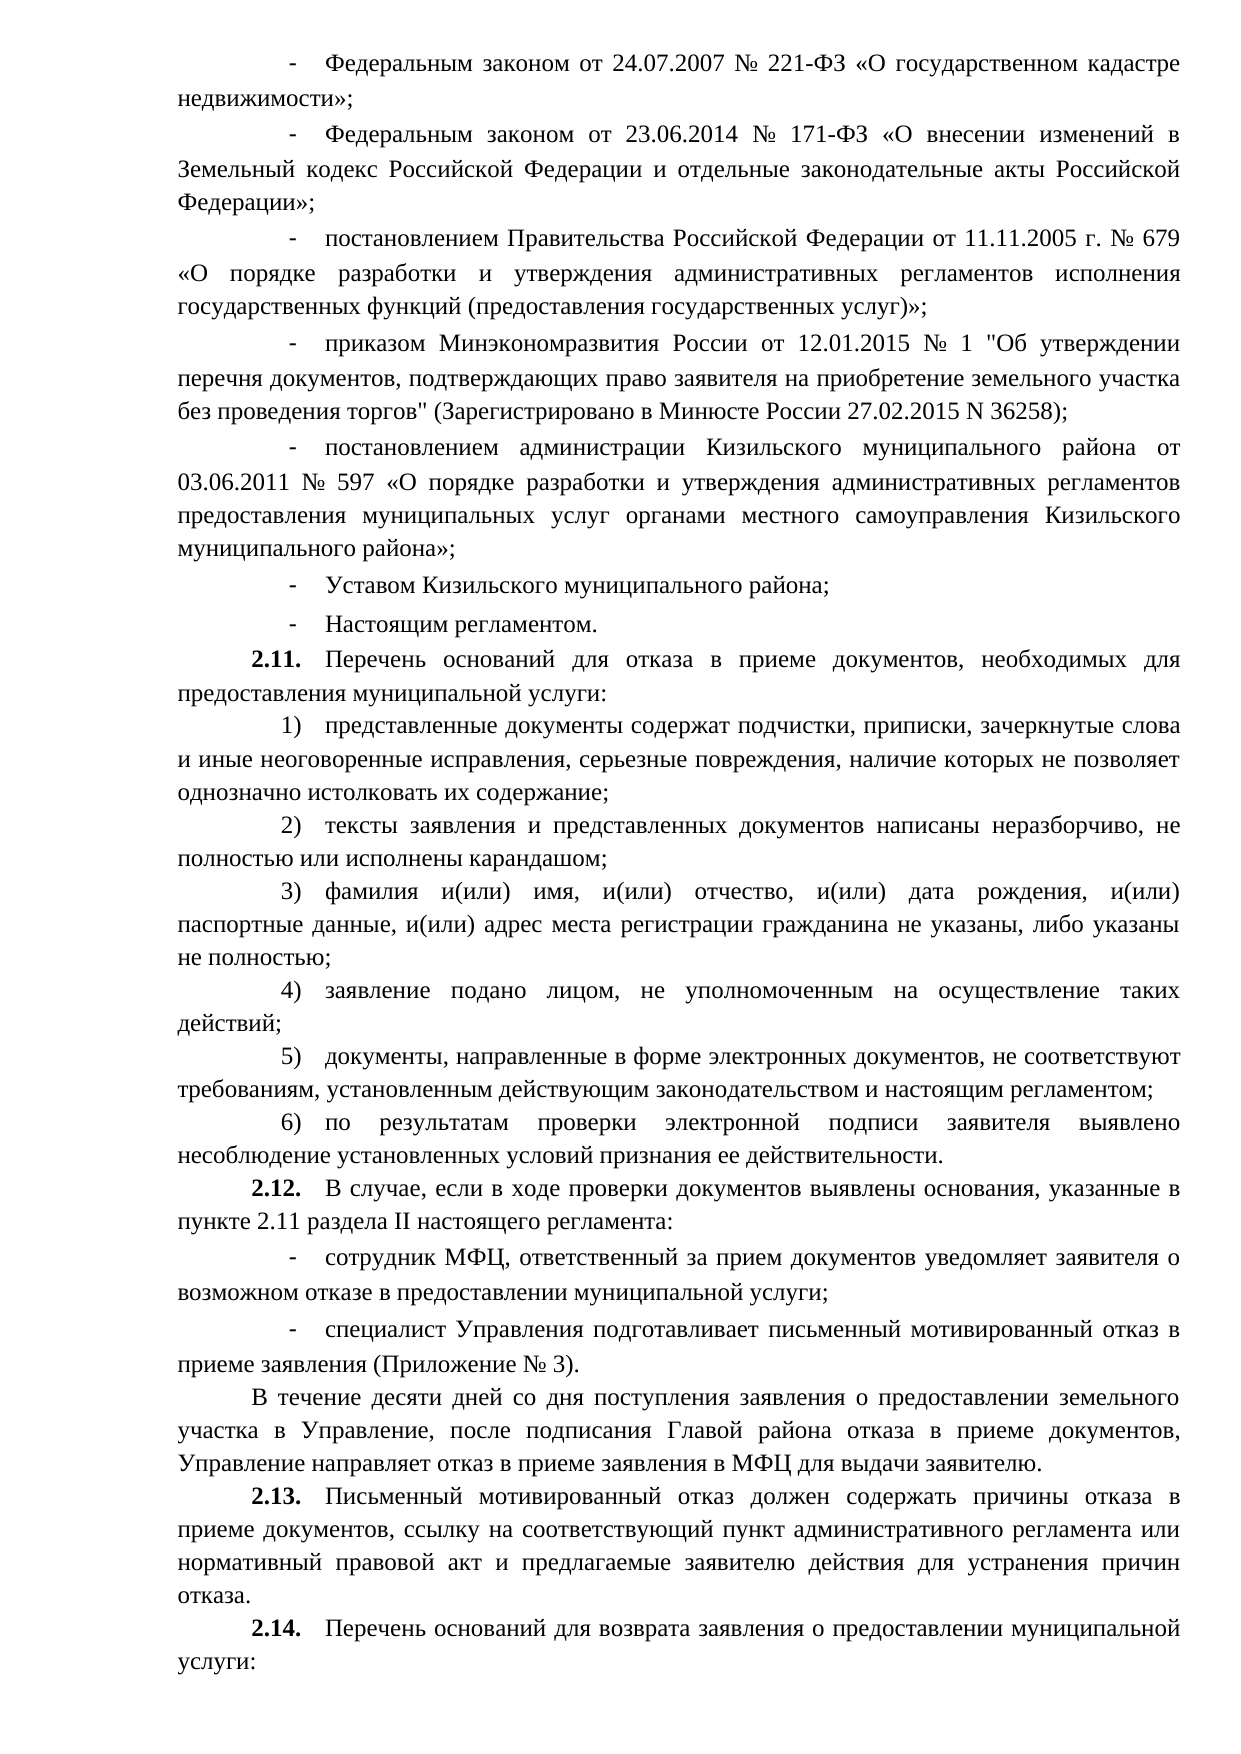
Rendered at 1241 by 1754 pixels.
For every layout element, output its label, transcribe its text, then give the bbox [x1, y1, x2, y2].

list фамилия и(или) имя, и(или) отчество, и(или) дата рождения, и(или) паспортные данные, и(или) адрес места регистрации гражданина не указаны, либо указаны не полностью; [177, 876, 1181, 971]
text В течение десяти дней со дня поступления заявления о предоставлении земельного участка в Управление, после подписания Главой района отказа в приеме документов, Управление направляет отказ в приеме заявления в МФЦ для выдачи заявителю. [177, 1382, 1181, 1476]
list документы, направленные в форме электронных документов, не соответствуют требованиям, установленным действующим законодательством и настоящим регламентом; [177, 1041, 1181, 1103]
list специалист Управления подготавливает письменный мотивированный отказ в приеме заявления (Приложение № 3). [177, 1310, 1181, 1377]
list постановлением администрации Кизильского муниципального района от 03.06.2011 № 597 «О порядке разработки и утверждения административных регламентов предоставления муниципальных услуг органами местного самоуправления Кизильского муниципального района»; [177, 429, 1181, 562]
text 2.13. Письменный мотивированный отказ должен содержать причины отказа в приеме документов, ссылку на соответствующий пункт административного регламента или нормативный правовой акт и предлагаемые заявителю действия для устранения причин отказа. [177, 1481, 1181, 1608]
list Федеральным законом от 23.06.2014 № 171-ФЗ «О внесении изменений в Земельный кодекс Российской Федерации и отдельные законодательные акты Российской Федерации»; [177, 116, 1181, 216]
list Уставом Кизильского муниципального района; [177, 566, 1181, 600]
text 2.12. В случае, если в ходе проверки документов выявлены основания, указанные в пункте 2.11 раздела II настоящего регламента: [177, 1173, 1181, 1235]
list тексты заявления и представленных документов написаны неразборчиво, не полностью или исполнены карандашом; [177, 810, 1181, 871]
text 2.11. Перечень оснований для отказа в приеме документов, необходимых для предоставления муниципальной услуги: [177, 644, 1181, 706]
text 2.14. Перечень оснований для возврата заявления о предоставлении муниципальной услуги: [177, 1613, 1181, 1674]
list по результатам проверки электронной подписи заявителя выявлено несоблюдение установленных условий признания ее действительности. [177, 1107, 1181, 1169]
list сотрудник МФЦ, ответственный за прием документов уведомляет заявителя о возможном отказе в предоставлении муниципальной услуги; [177, 1239, 1181, 1306]
list представленные документы содержат подчистки, приписки, зачеркнутые слова и иные неоговоренные исправления, серьезные повреждения, наличие которых не позволяет однозначно истолковать их содержание; [177, 711, 1181, 805]
list постановлением Правительства Российской Федерации от 11.11.2005 г. № 679 «О порядке разработки и утверждения административных регламентов исполнения государственных функций (предоставления государственных услуг)»; [177, 220, 1181, 320]
list заявление подано лицом, не уполномоченным на осуществление таких действий; [177, 975, 1181, 1037]
list Федеральным законом от 24.07.2007 № 221-ФЗ «О государственном кадастре недвижимости»; [177, 44, 1181, 111]
list Настоящим регламентом. [177, 605, 1181, 639]
list приказом Минэкономразвития России от 12.01.2015 № 1 "Об утверждении перечня документов, подтверждающих право заявителя на приобретение земельного участка без проведения торгов" (Зарегистрировано в Минюсте России 27.02.2015 N 36258); [177, 324, 1181, 424]
